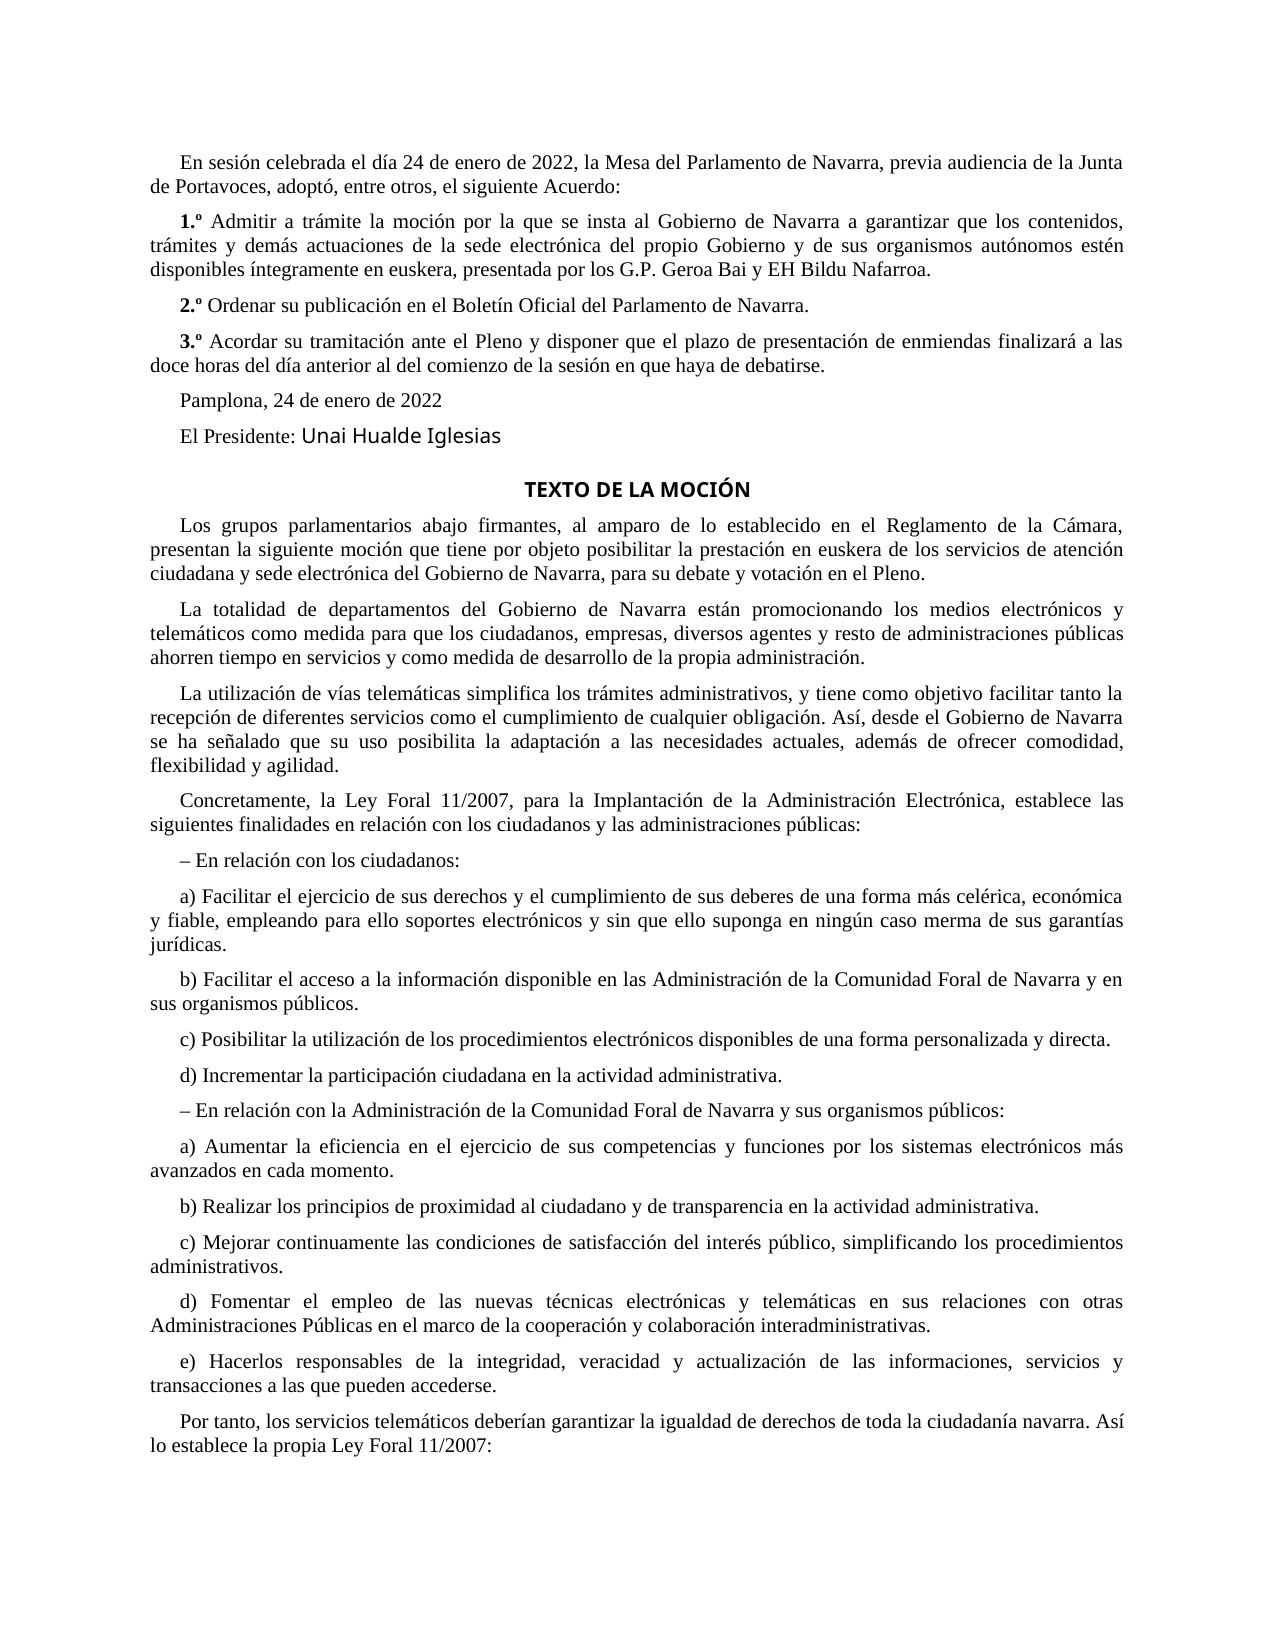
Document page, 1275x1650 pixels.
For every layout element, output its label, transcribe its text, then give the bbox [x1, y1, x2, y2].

text a) Aumentar la eficiencia en el ejercicio de sus competencias y funciones por los sistemas electrónicos más avanzados en cada momento. [150, 1134, 1125, 1182]
text La totalidad de departamentos del Gobierno de Navarra están promocionando los medios electrónicos y telemáticos como medida para que los ciudadanos, empresas, diversos agentes y resto de administraciones públicas ahorren tiempo en servicios y como medida de desarrollo de la propia administración. [150, 597, 1125, 669]
text d) Fomentar el empleo de las nuevas técnicas electrónicas y telemáticas en sus relaciones con otras Administraciones Públicas en el marco de la cooperación y colaboración interadministrativas. [150, 1289, 1125, 1337]
text 1.º Admitir a trámite la moción por la que se insta al Gobierno de Navarra a garantizar que los contenidos, trámites y demás actuaciones de la sede electrónica del propio Gobierno y de sus organismos autónomos estén disponibles íntegramente en euskera, presentada por los G.P. Geroa Bai y EH Bildu Nafarroa. [150, 210, 1125, 282]
text 2.º Ordenar su publicación en el Boletín Oficial del Parlamento de Navarra. [150, 293, 1125, 317]
text – En relación con los ciudadanos: [150, 848, 1125, 872]
text Pamplona, 24 de enero de 2022 [150, 389, 1125, 413]
text c) Mejorar continuamente las condiciones de satisfacción del interés público, simplificando los procedimientos administrativos. [150, 1230, 1125, 1278]
text b) Realizar los principios de proximidad al ciudadano y de transparencia en la actividad administrativa. [150, 1194, 1125, 1218]
text Los grupos parlamentarios abajo firmantes, al amparo de lo establecido en el Reglamento de la Cámara, presentan la siguiente moción que tiene por objeto posibilitar la prestación en euskera de los servicios de atención ciudadana y sede electrónica del Gobierno de Navarra, para su debate y votación en el Pleno. [150, 514, 1125, 586]
text a) Facilitar el ejercicio de sus derechos y el cumplimiento de sus deberes de una forma más celérica, económica y fiable, empleando para ello soportes electrónicos y sin que ello suponga en ningún caso merma de sus garantías jurídicas. [150, 884, 1125, 956]
text 3.º Acordar su tramitación ante el Pleno y disponer que el plazo de presentación de enmiendas finalizará a las doce horas del día anterior al del comienzo de la sesión en que haya de debatirse. [150, 329, 1125, 377]
text – En relación con la Administración de la Comunidad Foral de Navarra y sus organismos públicos: [150, 1099, 1125, 1123]
text El Presidente: Unai Hualde Iglesias [150, 424, 1125, 448]
text Concretamente, la Ley Foral 11/2007, para la Implantación de la Administración Electrónica, establece las siguientes finalidades en relación con los ciudadanos y las administraciones públicas: [150, 788, 1125, 836]
text Por tanto, los servicios telemáticos deberían garantizar la igualdad de derechos de toda la ciudadanía navarra. Así lo establece la propia Ley Foral 11/2007: [150, 1409, 1125, 1457]
text En sesión celebrada el día 24 de enero de 2022, la Mesa del Parlamento de Navarra, previa audiencia de la Junta de Portavoces, adoptó, entre otros, el siguiente Acuerdo: [150, 150, 1125, 198]
text b) Facilitar el acceso a la información disponible en las Administración de la Comunidad Foral de Navarra y en sus organismos públicos. [150, 968, 1125, 1016]
text TEXTO DE LA MOCIÓN [150, 478, 1125, 502]
text e) Hacerlos responsables de la integridad, veracidad y actualización de las informaciones, servicios y transacciones a las que pueden accederse. [150, 1349, 1125, 1397]
text d) Incrementar la participación ciudadana en la actividad administrativa. [150, 1063, 1125, 1087]
text c) Posibilitar la utilización de los procedimientos electrónicos disponibles de una forma personalizada y directa. [150, 1027, 1125, 1051]
text La utilización de vías telemáticas simplifica los trámites administrativos, y tiene como objetivo facilitar tanto la recepción de diferentes servicios como el cumplimiento de cualquier obligación. Así, desde el Gobierno de Navarra se ha señalado que su uso posibilita la adaptación a las necesidades actuales, además de ofrecer comodidad, flexibilidad y agilidad. [150, 681, 1125, 777]
